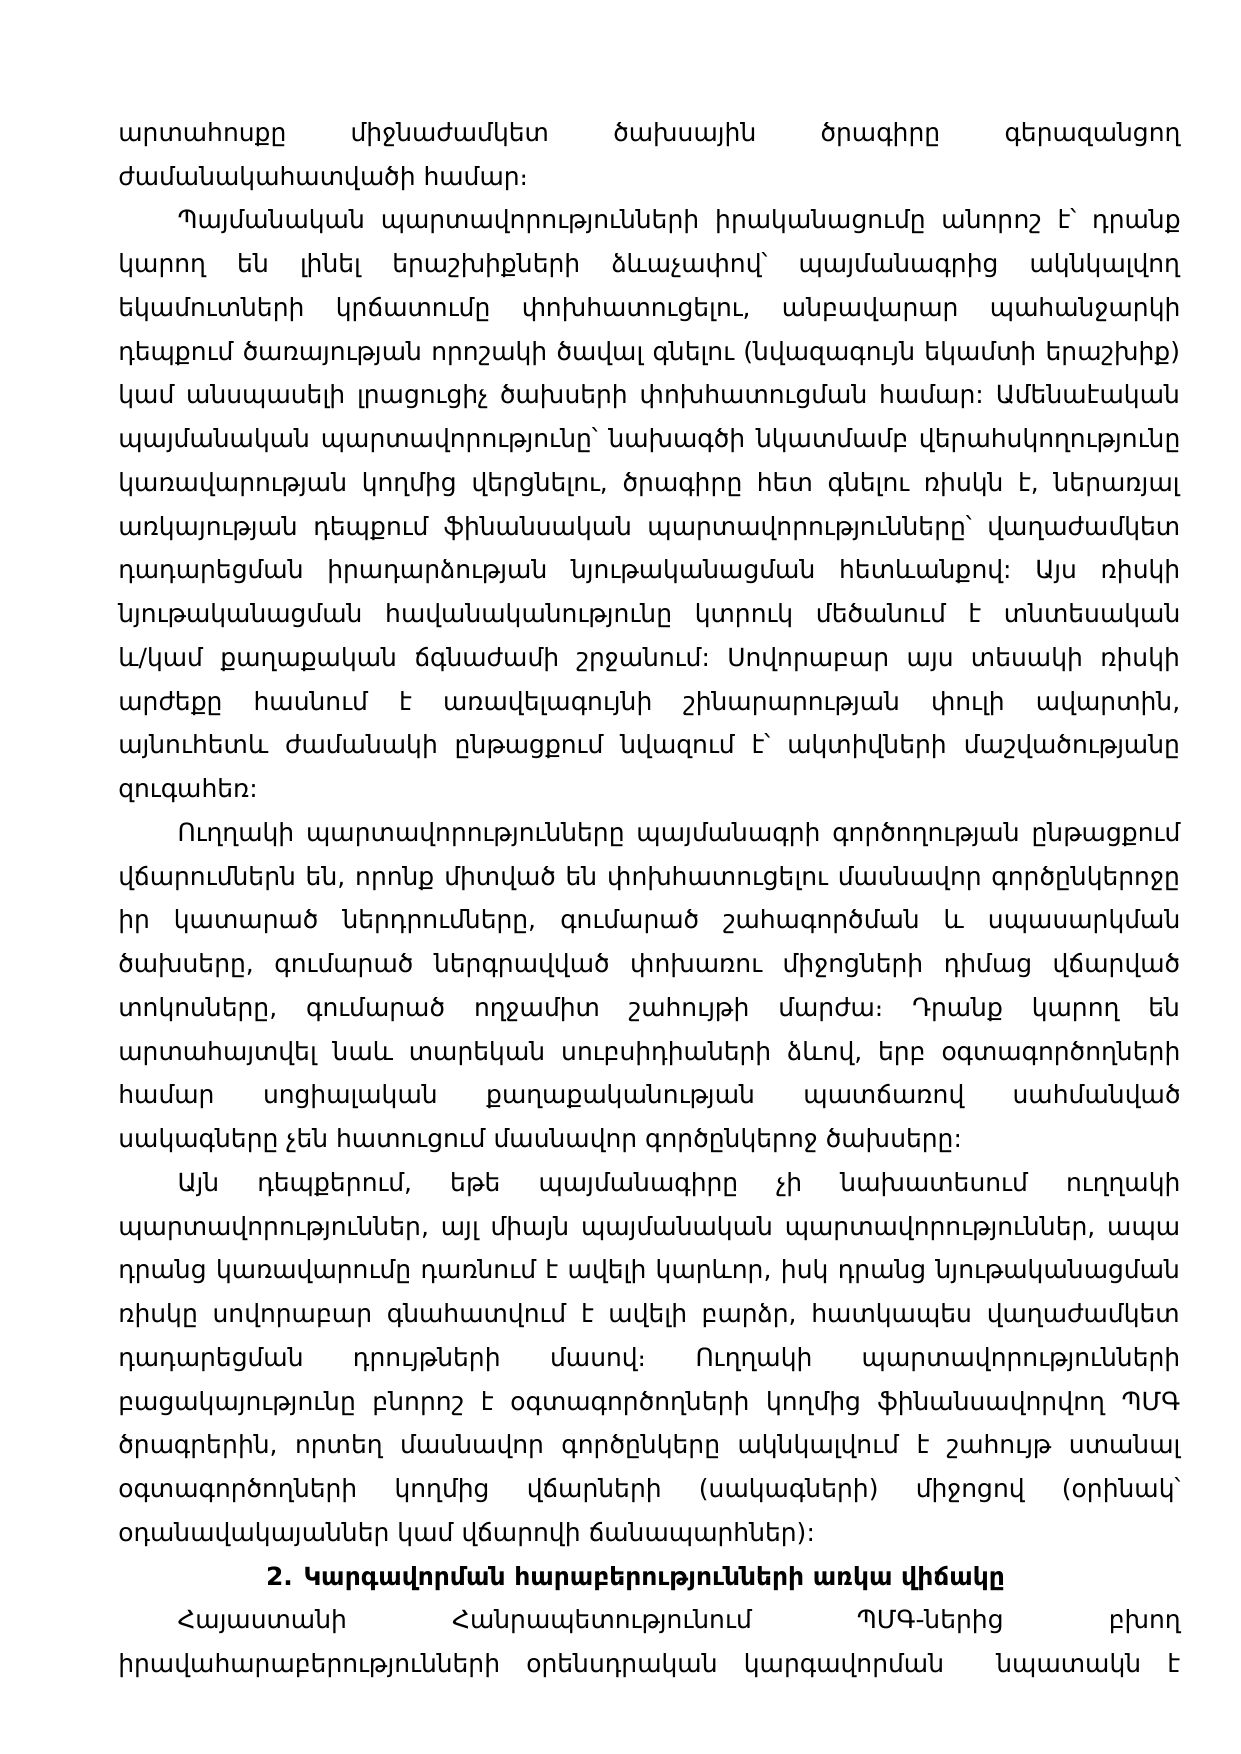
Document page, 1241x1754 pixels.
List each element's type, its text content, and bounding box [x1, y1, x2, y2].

text Ուղղակի պարտավորությունները պայմանագրի գործողության ընթացքում վճարումներն են, որոնք միտված են փոխհատուցելու մասնավոր գործընկերոջը իր կատարած ներդրումները, գումարած շահագործման և սպասարկման ծախսերը, գումարած ներգրավված փոխառու միջոցների դիմաց վճարված տոկոսները, գումարած ողջամիտ շահույթի մարժա։ Դրանք կարող են արտահայտվել նաև տարեկան սուբսիդիաների ձևով, երբ օգտագործողների համար սոցիալական քաղաքականության պատճառով սահմանված սակագները չեն հատուցում մասնավոր գործընկերոջ ծախսերը: [118, 818, 1181, 1153]
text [118, 118, 1181, 191]
text Այն դեպքերում, եթե պայմանագիրը չի նախատեսում ուղղակի պարտավորություններ, այլ միայն պայմանական պարտավորություններ, ապա դրանց կառավարումը դառնում է ավելի կարևոր, իսկ դրանց նյութականացման ռիսկը սովորաբար գնահատվում է ավելի բարձր, հատկապես վաղաժամկետ դադարեցման դրույթների մասով։ Ուղղակի պարտավորությունների բացակայությունը բնորոշ է օգտագործողների կողմից ֆինանսավորվող ՊՄԳ ծրագրերին, որտեղ մասնավոր գործընկերը ակնկալվում է շահույթ ստանալ օգտագործողների կողմից վճարների (սակագների) միջոցով (օրինակ՝ օդանավակայաններ կամ վճարովի ճանապարհներ): [118, 1168, 1181, 1547]
text Պայմանական պարտավորությունների իրականացումը անորոշ է՝ դրանք կարող են լինել երաշխիքների ձևաչափով՝ պայմանագրից ակնկալվող եկամուտների կրճատումը փոխհատուցելու, անբավարար պահանջարկի դեպքում ծառայության որոշակի ծավալ գնելու (նվազագույն եկամտի երաշխիք) կամ անսպասելի լրացուցիչ ծախսերի փոխհատուցման համար: Ամենաէական պայմանական պարտավորությունը՝ նախագծի նկատմամբ վերահսկողությունը կառավարության կողմից վերցնելու, ծրագիրը հետ գնելու ռիսկն է, ներառյալ առկայության դեպքում ֆինանսական պարտավորությունները՝ վաղաժամկետ դադարեցման իրադարձության նյութականացման հետևանքով: Այս ռիսկի նյութականացման հավանականությունը կտրուկ մեծանում է տնտեսական և/կամ քաղաքական ճգնաժամի շրջանում: Սովորաբար այս տեսակի ռիսկի արժեքը հասնում է առավելագույնի շինարարության փուլի ավարտին, այնուհետև ժամանակի ընթացքում նվազում է՝ ակտիվների մաշվածությանը զուգահեռ: [118, 206, 1181, 803]
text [118, 1606, 1181, 1678]
list Կարգավորման հարաբերությունների առկա վիճակը [266, 1562, 1181, 1591]
